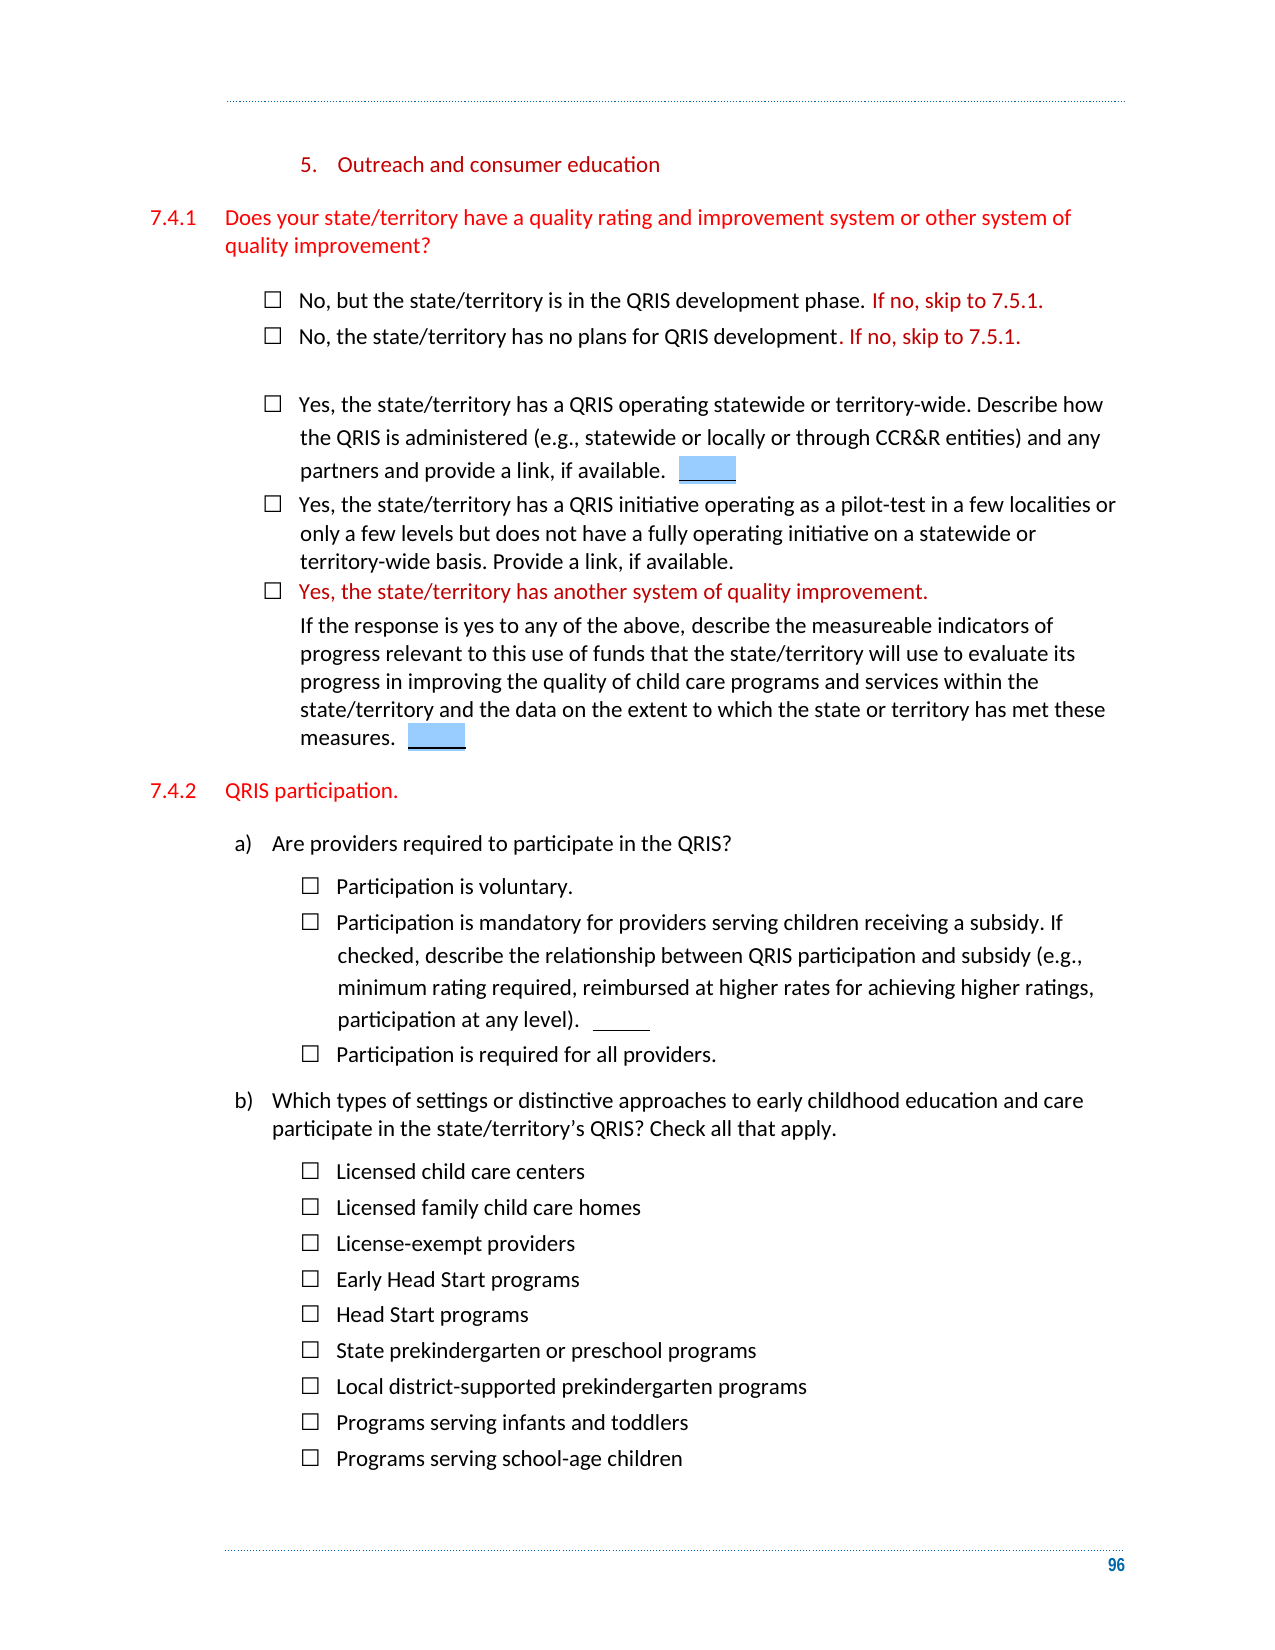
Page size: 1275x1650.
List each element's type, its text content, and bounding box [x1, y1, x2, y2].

subtitle QRIS participation. [150, 776, 1125, 804]
text Outreach and consumer education [300, 150, 1125, 178]
list Are providers required to participate in the QRIS? [234, 829, 1125, 857]
text Programs serving infants and toddlers [300, 1406, 1125, 1437]
text Local district-supported prekindergarten programs [300, 1370, 1125, 1402]
text Participation is required for all providers. [300, 1038, 1125, 1069]
text Early Head Start programs [300, 1262, 1125, 1294]
subtitle Does your state/territory have a quality rating and improvement system or other system of quality improvement? [150, 203, 1125, 259]
text No, but the state/territory is in the QRIS development phase. If no, skip to 7.5.1. [262, 284, 1125, 315]
text Participation is mandatory for providers serving children receiving a subsidy. If checked, describe the relationship between QRIS participation and subsidy (e.g., minimum rating required, reimbursed at higher rates for achieving higher ratings, participation at any level). [300, 906, 1125, 1033]
text No, the state/territory has no plans for QRIS development. If no, skip to 7.5.1. [262, 320, 1125, 351]
text Yes, the state/territory has a QRIS operating statewide or territory-wide. Describe how the QRIS is administered (e.g., statewide or locally or through CCR&R entities) and any partners and provide a link, if available. [262, 388, 1125, 484]
text If the response is yes to any of the above, describe the measureable indicators of progress relevant to this use of funds that the state/territory will use to evaluate its progress in improving the quality of child care programs and services within the state/territory and the data on the extent to which the state or territory has met these measures. [300, 611, 1125, 751]
text Licensed child care centers [300, 1155, 1125, 1186]
text Yes, the state/territory has a QRIS initiative operating as a pilot-test in a few localities or only a few levels but does not have a fully operating initiative on a statewide or territory-wide basis. Provide a link, if available. [262, 488, 1125, 575]
text Programs serving school-age children [300, 1442, 1125, 1473]
text State prekindergarten or preschool programs [300, 1334, 1125, 1366]
text License-exempt providers [300, 1227, 1125, 1258]
text Yes, the state/territory has another system of quality improvement. [262, 575, 1125, 606]
text Head Start programs [300, 1298, 1125, 1330]
list Which types of settings or distinctive approaches to early childhood education and care participate in the state/territory’s QRIS? Check all that apply. [234, 1086, 1125, 1142]
text Participation is voluntary. [300, 870, 1125, 901]
text Licensed family child care homes [300, 1191, 1125, 1222]
